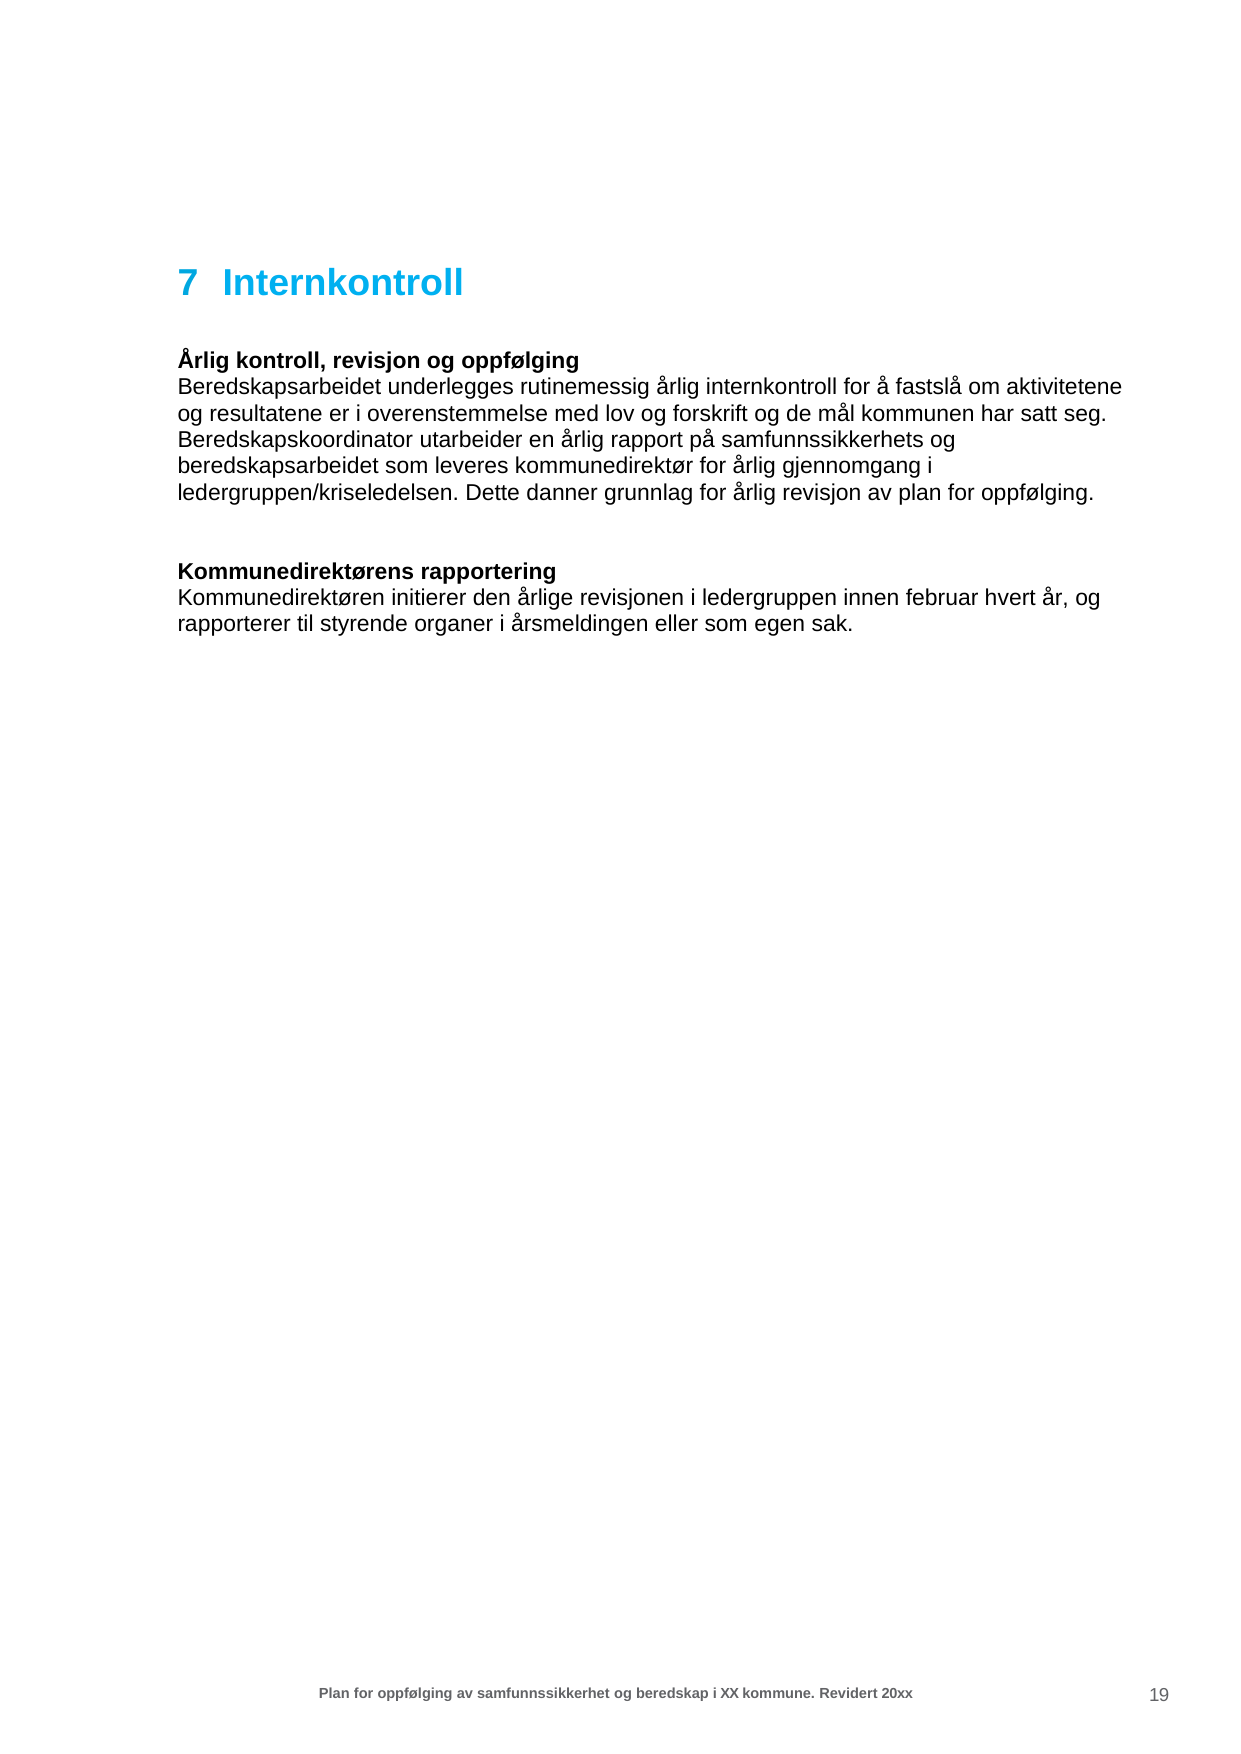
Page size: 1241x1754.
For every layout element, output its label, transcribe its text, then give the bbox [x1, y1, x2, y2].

subtitle Internkontroll [177, 261, 1123, 347]
text Årlig kontroll, revisjon og oppfølging Beredskapsarbeidet underlegges rutinemessig årlig internkontroll for å fastslå om aktivitetene og resultatene er i overenstemmelse med lov og forskrift og de mål kommunen har satt seg. Beredskapskoordinator utarbeider en årlig rapport på samfunnssikkerhets og beredskapsarbeidet som leveres kommunedirektør for årlig gjennomgang i ledergruppen/kriseledelsen. Dette danner grunnlag for årlig revisjon av plan for oppfølging. [177, 347, 1123, 505]
text Kommunedirektørens rapportering Kommunedirektøren initierer den årlige revisjonen i ledergruppen innen februar hvert år, og rapporterer til styrende organer i årsmeldingen eller som egen sak. [177, 531, 1123, 637]
